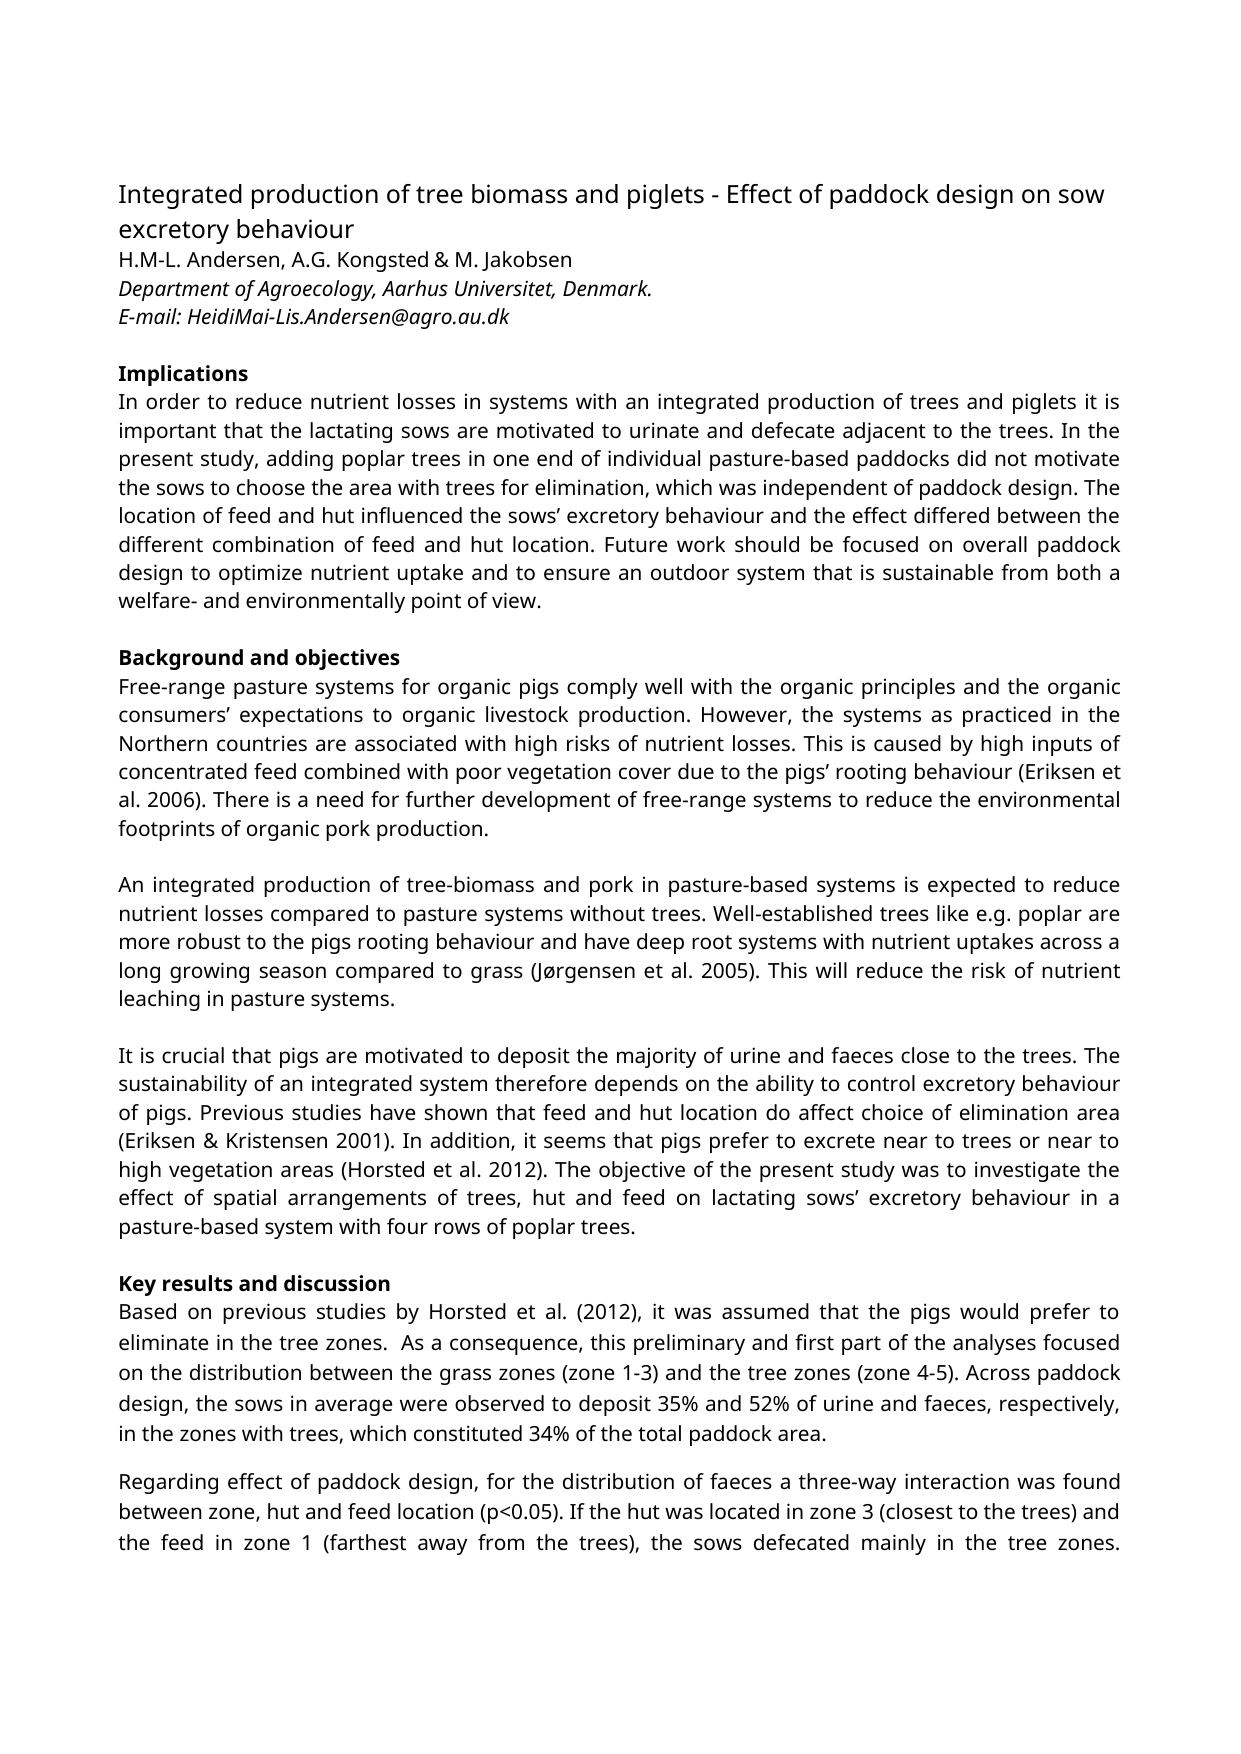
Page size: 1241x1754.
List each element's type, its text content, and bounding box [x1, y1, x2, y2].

text E-mail: HeidiMai-Lis.Andersen@agro.au.dk [118, 302, 1122, 331]
text Department of Agroecology, Aarhus Universitet, Denmark. [118, 274, 1122, 302]
text Free-range pasture systems for organic pigs comply well with the organic principles and the organic consumers’ expectations to organic livestock production. However, the systems as practiced in the Northern countries are associated with high risks of nutrient losses. This is caused by high inputs of concentrated feed combined with poor vegetation cover due to the pigs’ rooting behaviour (Eriksen et al. 2006). There is a need for further development of free-range systems to reduce the environmental footprints of organic pork production. [118, 672, 1122, 842]
text It is crucial that pigs are motivated to deposit the majority of urine and faeces close to the trees. The sustainability of an integrated system therefore depends on the ability to control excretory behaviour of pigs. Previous studies have shown that feed and hut location do affect choice of elimination area (Eriksen & Kristensen 2001). In addition, it seems that pigs prefer to excrete near to trees or near to high vegetation areas (Horsted et al. 2012). The objective of the present study was to investigate the effect of spatial arrangements of trees, hut and feed on lactating sows’ excretory behaviour in a pasture-based system with four rows of poplar trees. [118, 1041, 1122, 1240]
text Background and objectives [118, 643, 1122, 672]
text Key results and discussion [118, 1269, 1122, 1297]
text In order to reduce nutrient losses in systems with an integrated production of trees and piglets it is important that the lactating sows are motivated to urinate and defecate adjacent to the trees. In the present study, adding poplar trees in one end of individual pasture-based paddocks did not motivate the sows to choose the area with trees for elimination, which was independent of paddock design. The location of feed and hut influenced the sows’ excretory behaviour and the effect differed between the different combination of feed and hut location. Future work should be focused on overall paddock design to optimize nutrient uptake and to ensure an outdoor system that is sustainable from both a welfare- and environmentally point of view. [118, 387, 1122, 615]
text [118, 1467, 1122, 1557]
text H.M-L. Andersen, A.G. Kongsted & M. Jakobsen [118, 245, 1122, 274]
text Integrated production of tree biomass and piglets - Effect of paddock design on sow excretory behaviour [118, 177, 1122, 245]
text An integrated production of tree-biomass and pork in pasture-based systems is expected to reduce nutrient losses compared to pasture systems without trees. Well-established trees like e.g. poplar are more robust to the pigs rooting behaviour and have deep root systems with nutrient uptakes across a long growing season compared to grass (Jørgensen et al. 2005). This will reduce the risk of nutrient leaching in pasture systems. [118, 871, 1122, 1013]
text Implications [118, 359, 1122, 387]
text Based on previous studies by Horsted et al. (2012), it was assumed that the pigs would prefer to eliminate in the tree zones. As a consequence, this preliminary and first part of the analyses focused on the distribution between the grass zones (zone 1-3) and the tree zones (zone 4-5). Across paddock design, the sows in average were observed to deposit 35% and 52% of urine and faeces, respectively, in the zones with trees, which constituted 34% of the total paddock area. [118, 1297, 1122, 1448]
